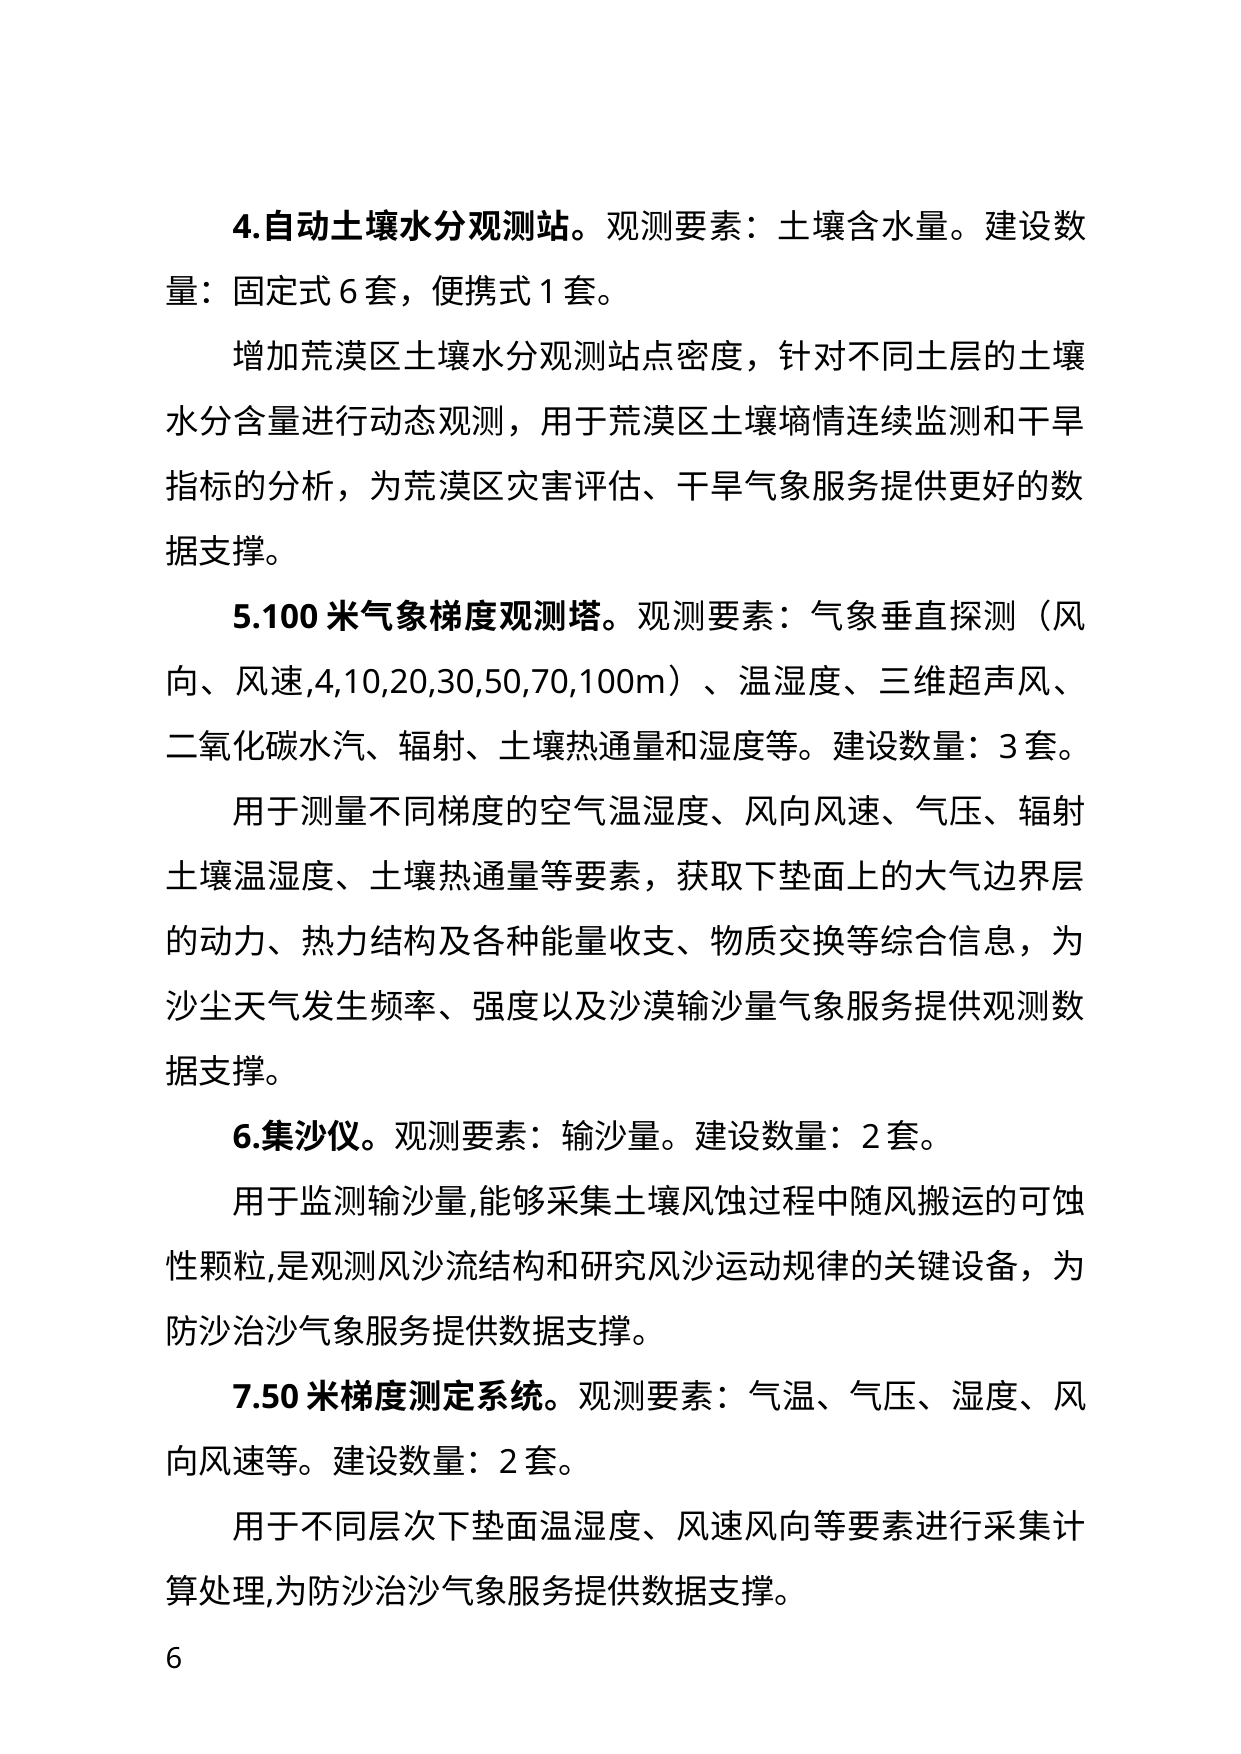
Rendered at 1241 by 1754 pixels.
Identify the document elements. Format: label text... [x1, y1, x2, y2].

text 用于监测输沙量,能够采集土壤风蚀过程中随风搬运的可蚀性颗粒,是观测风沙流结构和研究风沙运动规律的关键设备，为防沙治沙气象服务提供数据支撑。 [165, 1166, 1087, 1361]
text 7.50米梯度测定系统。观测要素：气温、气压、湿度、风向风速等。建设数量：2套。 [165, 1361, 1087, 1491]
text 用于不同层次下垫面温湿度、风速风向等要素进行采集计算处理,为防沙治沙气象服务提供数据支撑。 [165, 1491, 1087, 1621]
text 4.自动土壤水分观测站。观测要素：土壤含水量。建设数量：固定式6套，便携式1套。 [165, 191, 1087, 321]
text 5.100米气象梯度观测塔。观测要素：气象垂直探测（风向、风速,4,10,20,30,50,70,100m）、温湿度、三维超声风、二氧化碳水汽、辐射、土壤热通量和湿度等。建设数量：3套。 [165, 581, 1087, 776]
text 6.集沙仪。观测要素：输沙量。建设数量：2套。 [165, 1101, 1087, 1166]
text 增加荒漠区土壤水分观测站点密度，针对不同土层的土壤水分含量进行动态观测，用于荒漠区土壤墒情连续监测和干旱指标的分析，为荒漠区灾害评估、干旱气象服务提供更好的数据支撑。 [165, 321, 1087, 581]
text 用于测量不同梯度的空气温湿度、风向风速、气压、辐射、土壤温湿度、土壤热通量等要素，获取下垫面上的大气边界层的动力、热力结构及各种能量收支、物质交换等综合信息，为沙尘天气发生频率、强度以及沙漠输沙量气象服务提供观测数据支撑。 [165, 776, 1087, 1101]
